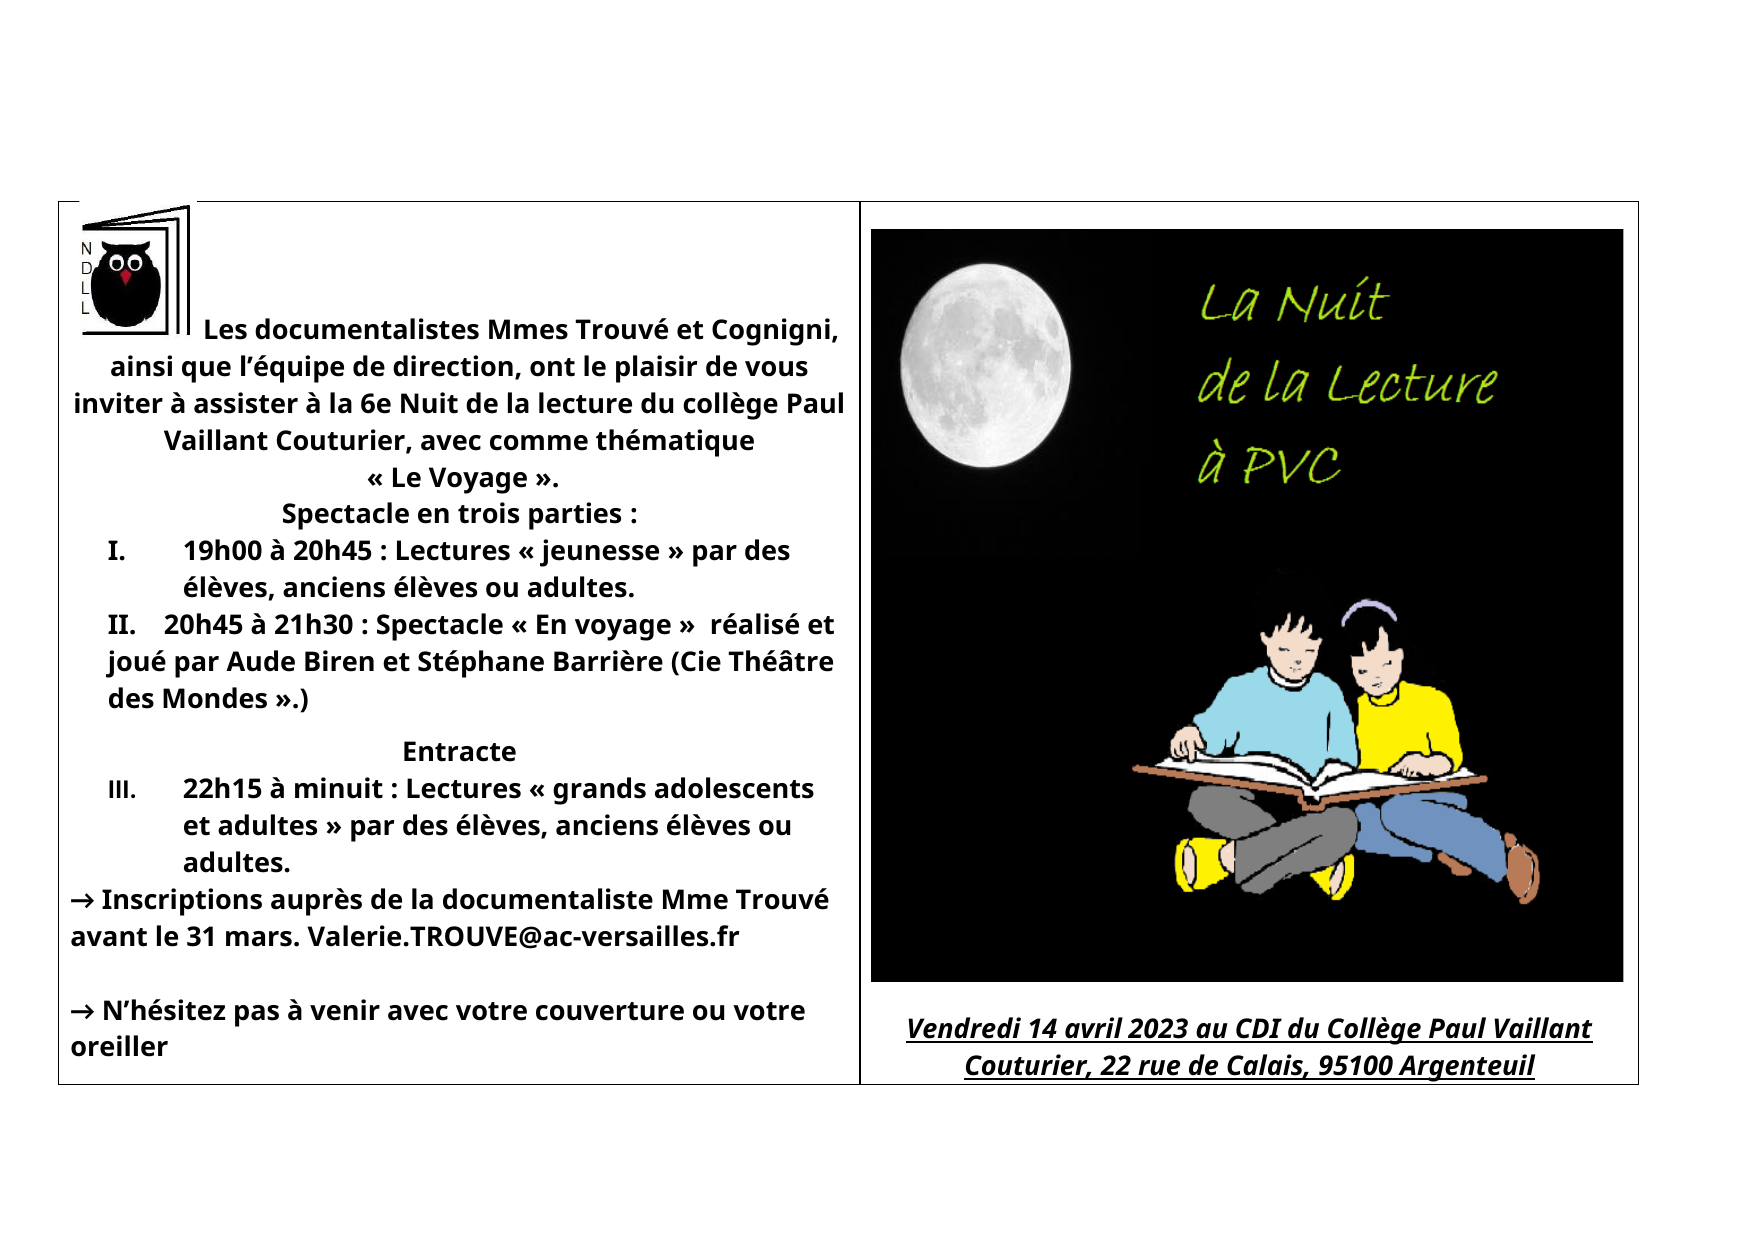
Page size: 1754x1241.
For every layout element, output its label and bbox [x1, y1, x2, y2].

table_header [59, 202, 859, 1084]
picture [871, 229, 1624, 982]
table_header [861, 202, 1638, 1084]
